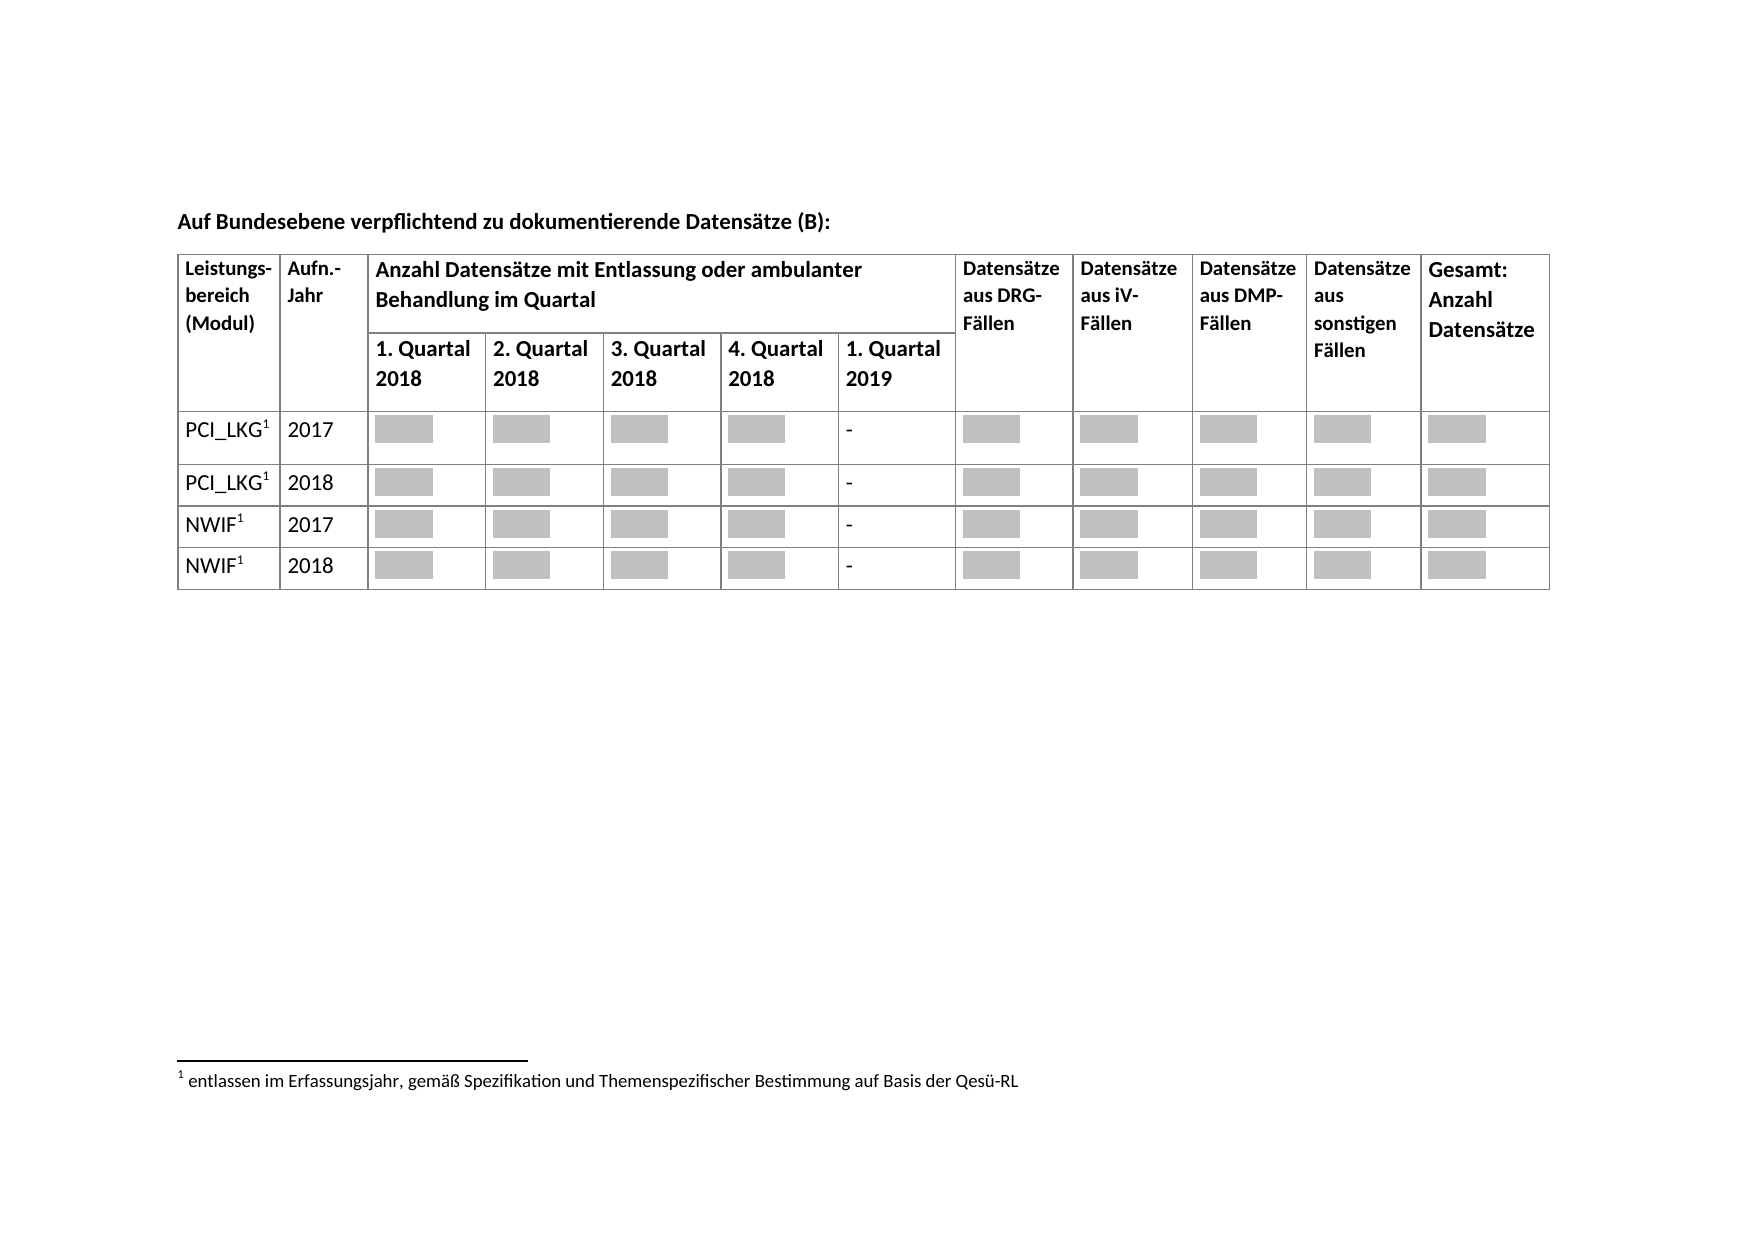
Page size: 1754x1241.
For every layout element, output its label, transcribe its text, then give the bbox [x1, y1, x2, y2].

table_cell [486, 412, 603, 463]
table_cell [369, 548, 485, 588]
table_cell 3. Quartal 2018 [604, 334, 720, 411]
table_cell - [839, 507, 955, 547]
table_cell [486, 507, 603, 547]
table_cell - [839, 465, 955, 505]
table_cell [1307, 507, 1420, 547]
table_header Datensätze aus sonstigen Fällen [1307, 255, 1420, 411]
table_cell [956, 507, 1072, 547]
table_header Gesamt: Anzahl Datensätze [1422, 255, 1549, 411]
table_cell [369, 465, 485, 505]
table_cell [1307, 548, 1420, 588]
table_cell [722, 548, 838, 588]
table_cell [1422, 548, 1549, 588]
table_cell [604, 507, 720, 547]
text Auf Bundesebene verpflichtend zu dokumentierende Datensätze (B): [177, 207, 1577, 235]
table_cell 1. Quartal 2018 [369, 334, 485, 411]
table_cell [1074, 507, 1192, 547]
table_cell PCI_LKG [179, 412, 279, 463]
table_cell [1074, 412, 1192, 463]
table_cell [1307, 412, 1420, 463]
table_cell 2018 [281, 548, 367, 588]
table_cell [486, 465, 603, 505]
table_cell [956, 465, 1072, 505]
table_cell [604, 412, 720, 463]
table_cell 2017 [281, 507, 367, 547]
table_header Leistungs-bereich (Modul) [179, 255, 279, 411]
table_cell [1193, 412, 1306, 463]
table_cell - [839, 548, 955, 588]
table_cell 4. Quartal 2018 [722, 334, 838, 411]
table_header Anzahl Datensätze mit Entlassung oder ambulanter Behandlung im Quartal [369, 255, 955, 332]
table_cell [722, 465, 838, 505]
table_cell 2017 [281, 412, 367, 463]
table_cell [604, 548, 720, 588]
table_cell [604, 465, 720, 505]
table_cell [1422, 507, 1549, 547]
table_cell 1. Quartal 2019 [839, 334, 955, 411]
table_cell [1422, 465, 1549, 505]
table_cell [1307, 465, 1420, 505]
table_cell NWIF1 [179, 548, 279, 588]
table_cell [1074, 465, 1192, 505]
table_cell [1074, 548, 1192, 588]
table_cell [1193, 507, 1306, 547]
table_cell [369, 507, 485, 547]
table_cell 2. Quartal 2018 [486, 334, 603, 411]
table_cell [722, 507, 838, 547]
table_header Datensätze aus DRG-Fällen [956, 255, 1072, 411]
table_cell [956, 548, 1072, 588]
table_cell [369, 412, 485, 463]
table_header Datensätze aus iV-Fällen [1074, 255, 1192, 411]
table_cell [956, 412, 1072, 463]
table_cell [1193, 548, 1306, 588]
table_cell [1193, 465, 1306, 505]
table_header Datensätze aus DMP-Fällen [1193, 255, 1306, 411]
table_cell - [839, 412, 955, 463]
table_cell [722, 412, 838, 463]
table_cell PCI_LKG1 [179, 465, 279, 505]
table_cell NWIF1 [179, 507, 279, 547]
table_cell [1422, 412, 1549, 463]
table_header Aufn.-Jahr [281, 255, 367, 411]
table_cell 2018 [281, 465, 367, 505]
table_cell [486, 548, 603, 588]
